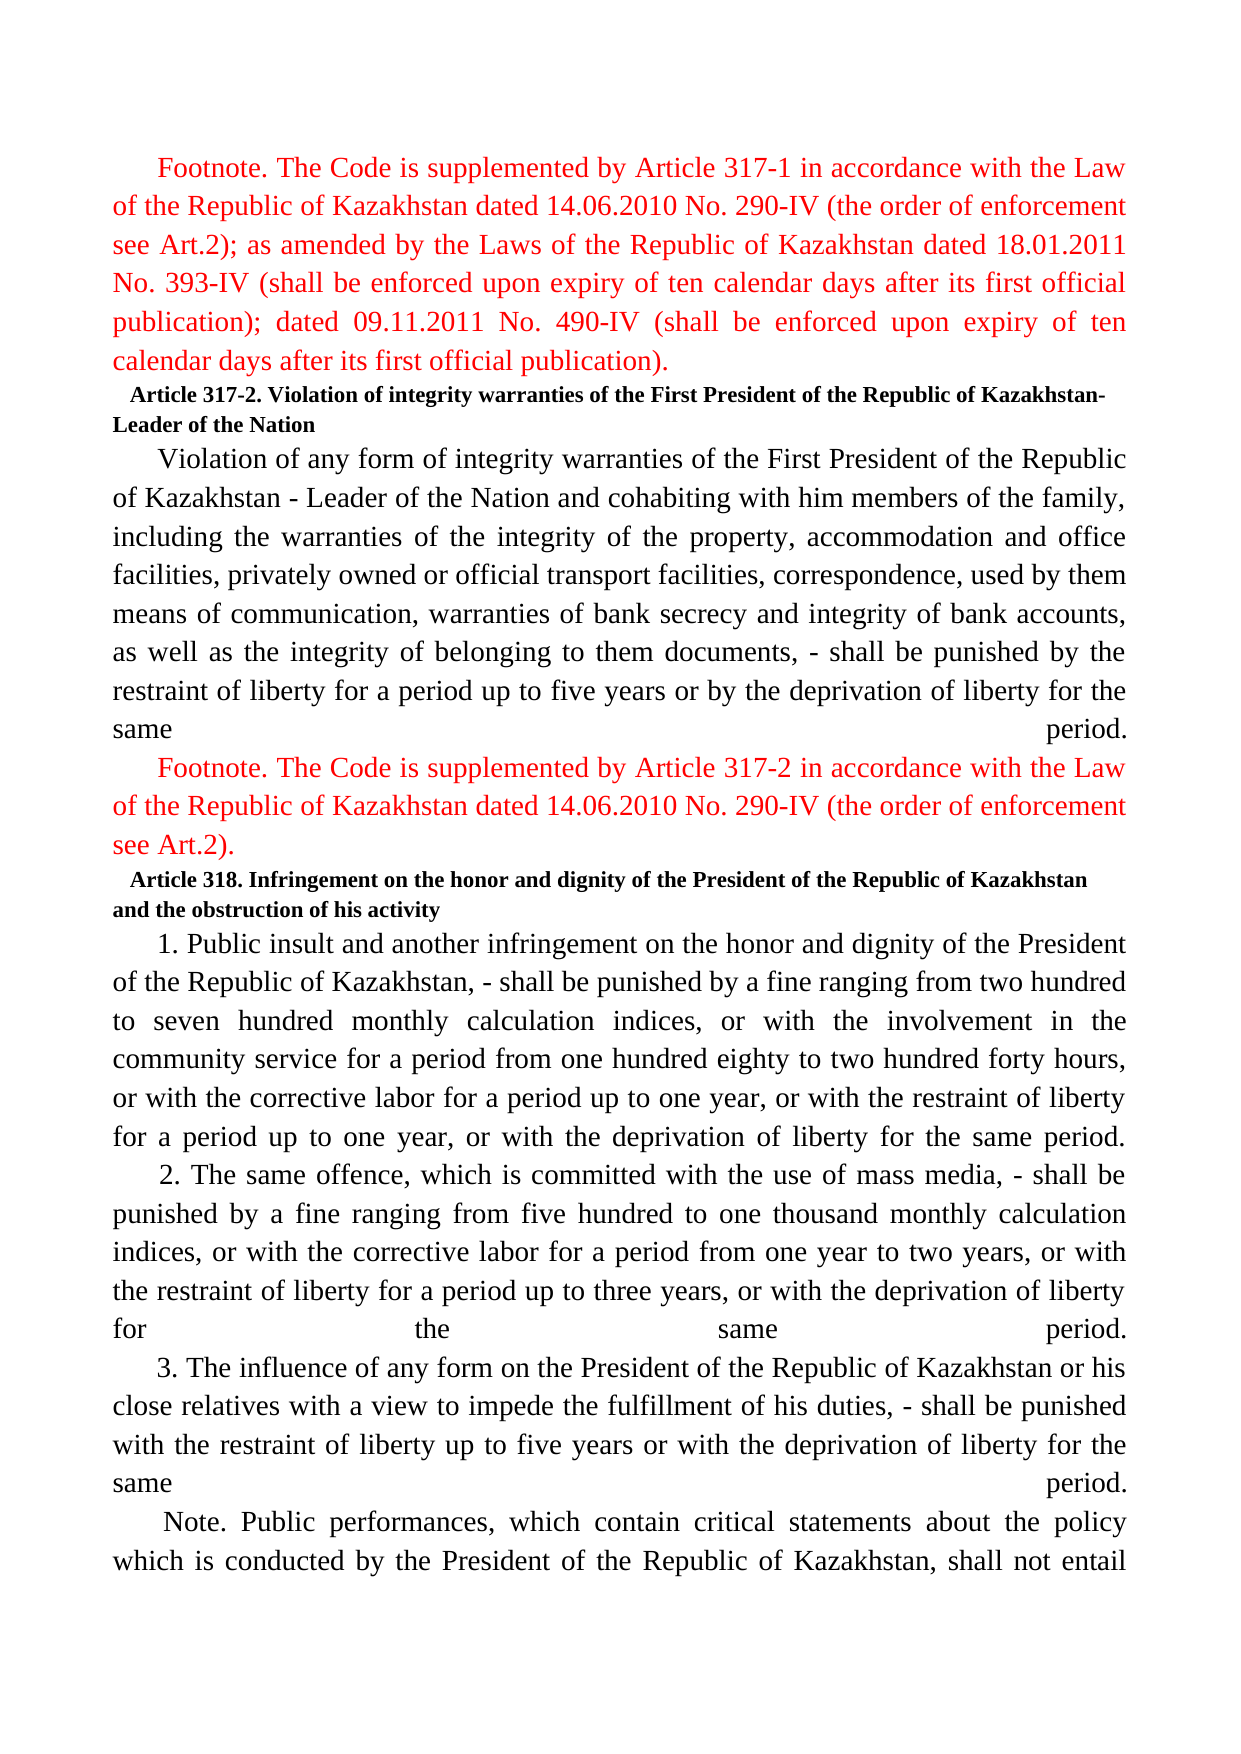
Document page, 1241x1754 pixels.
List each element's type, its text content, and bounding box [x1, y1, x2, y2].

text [112, 926, 1128, 1576]
text Article 318. Infringement on the honor and dignity of the President of the Republic of Kazakhstan and the obstruction of his activity [112, 866, 1128, 922]
text Violation of any form of integrity warranties of the First President of the Republic of Kazakhstan - Leader of the Nation and cohabiting with him members of the family, including the warranties of the integrity of the property, accommodation and office facilities, privately owned or official transport facilities, correspondence, used by them means of communication, warranties of bank secrecy and integrity of bank accounts, as well as the integrity of belonging to them documents, - shall be punished by the restraint of liberty for a period up to five years or by the deprivation of liberty for the same period. Footnote. The Code is supplemented by Article 317-2 in accordance with the Law of the Republic of Kazakhstan dated 14.06.2010 No. 290-IV (the order of enforcement see Art.2). [112, 442, 1128, 861]
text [112, 150, 1128, 376]
text Article 317-2. Violation of integrity warranties of the First President of the Republic of Kazakhstan-Leader of the Nation [112, 381, 1128, 438]
